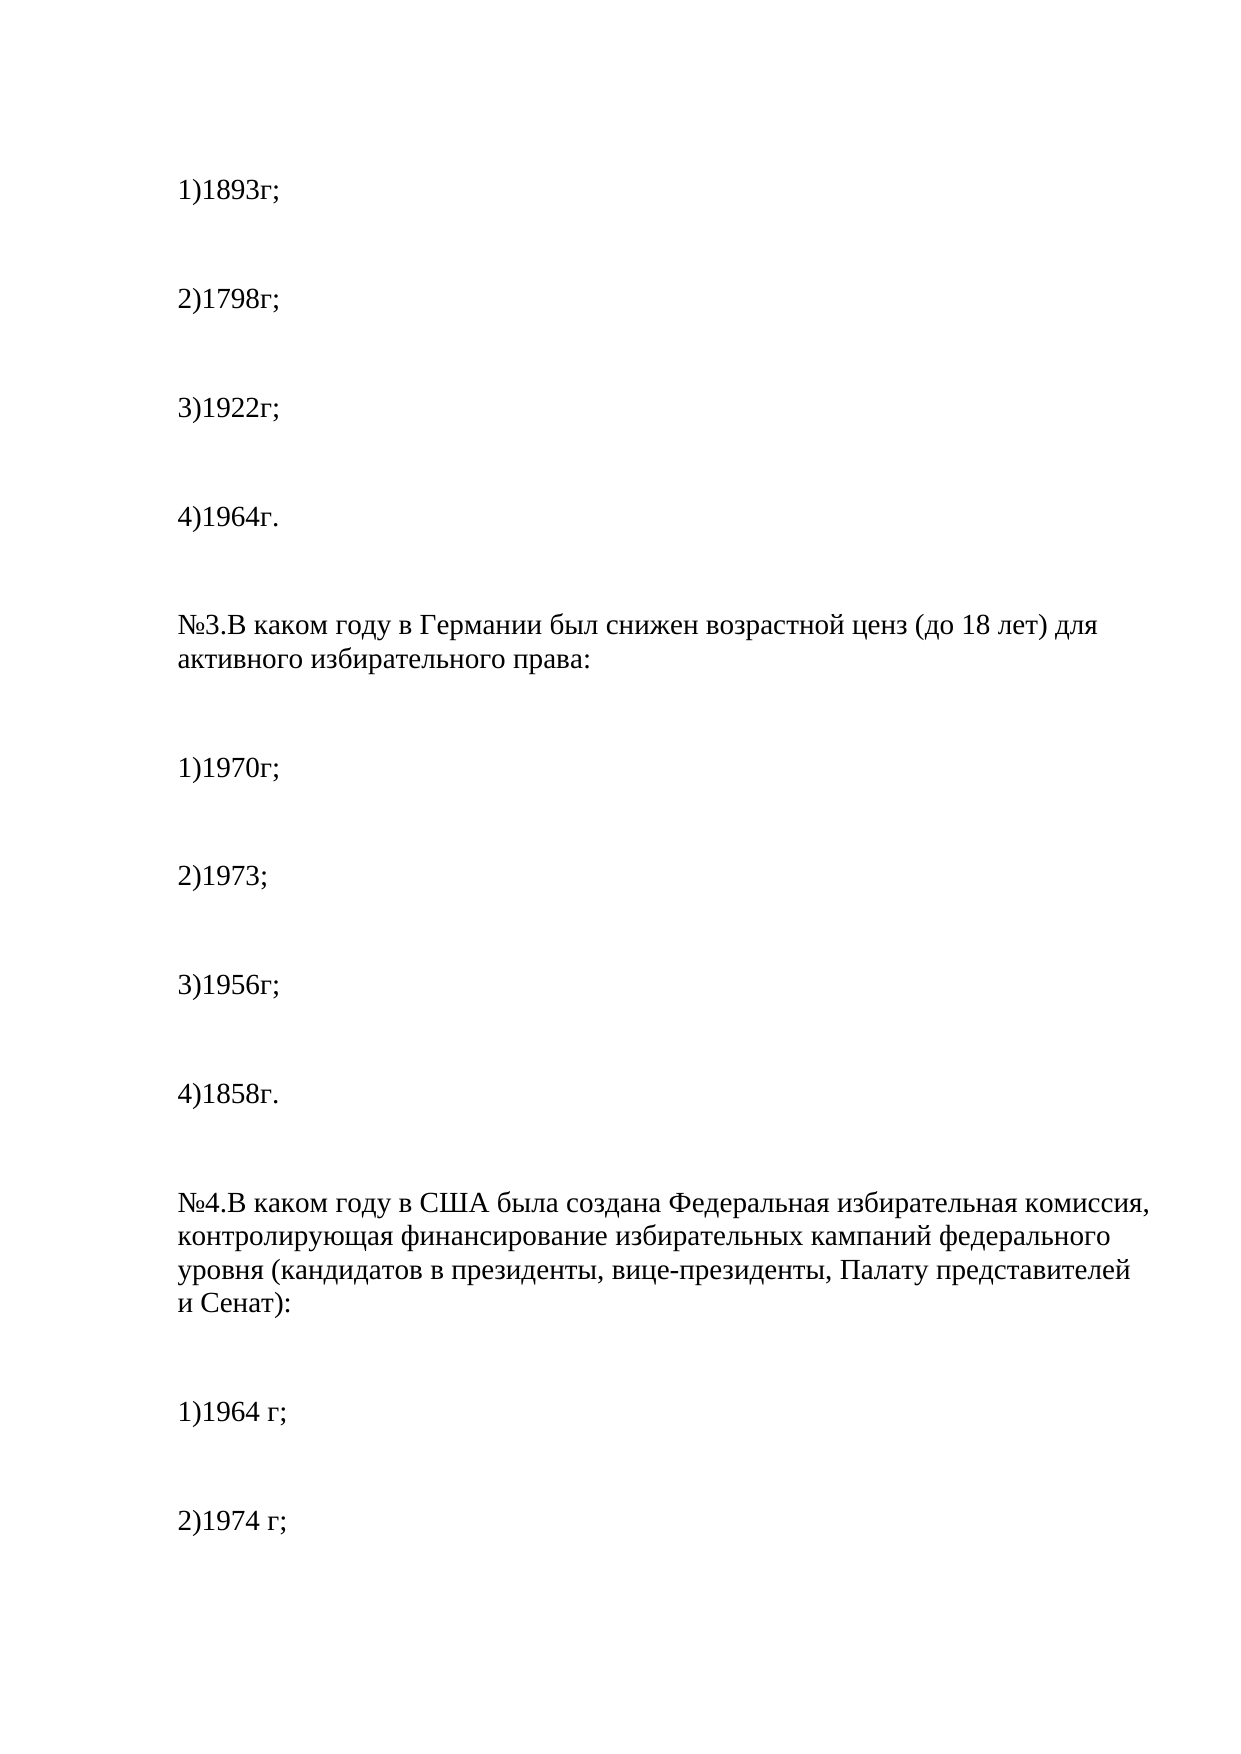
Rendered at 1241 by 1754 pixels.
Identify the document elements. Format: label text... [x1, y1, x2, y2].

text 4)1964г. [177, 499, 1152, 532]
text 1)1970г; [177, 750, 1152, 783]
text 4)1858г. [177, 1076, 1152, 1109]
text 3)1956г; [177, 967, 1152, 1001]
text 2)1973; [177, 858, 1152, 892]
text №3.В каком году в Германии был снижен возрастной ценз (до 18 лет) для активного избирательного права: [177, 607, 1152, 674]
text №4.В каком году в США была создана Федеральная избирательная комиссия, контролирующая финансирование избирательных кампаний федерального уровня (кандидатов в президенты, вице-президенты, Палату представителей и Сенат): [177, 1185, 1152, 1319]
text 2)1798г; [177, 281, 1152, 315]
text 3)1922г; [177, 390, 1152, 423]
text 1)1893г; [177, 172, 1152, 206]
text 1)1964 г; [177, 1394, 1152, 1428]
text 2)1974 г; [177, 1503, 1152, 1536]
